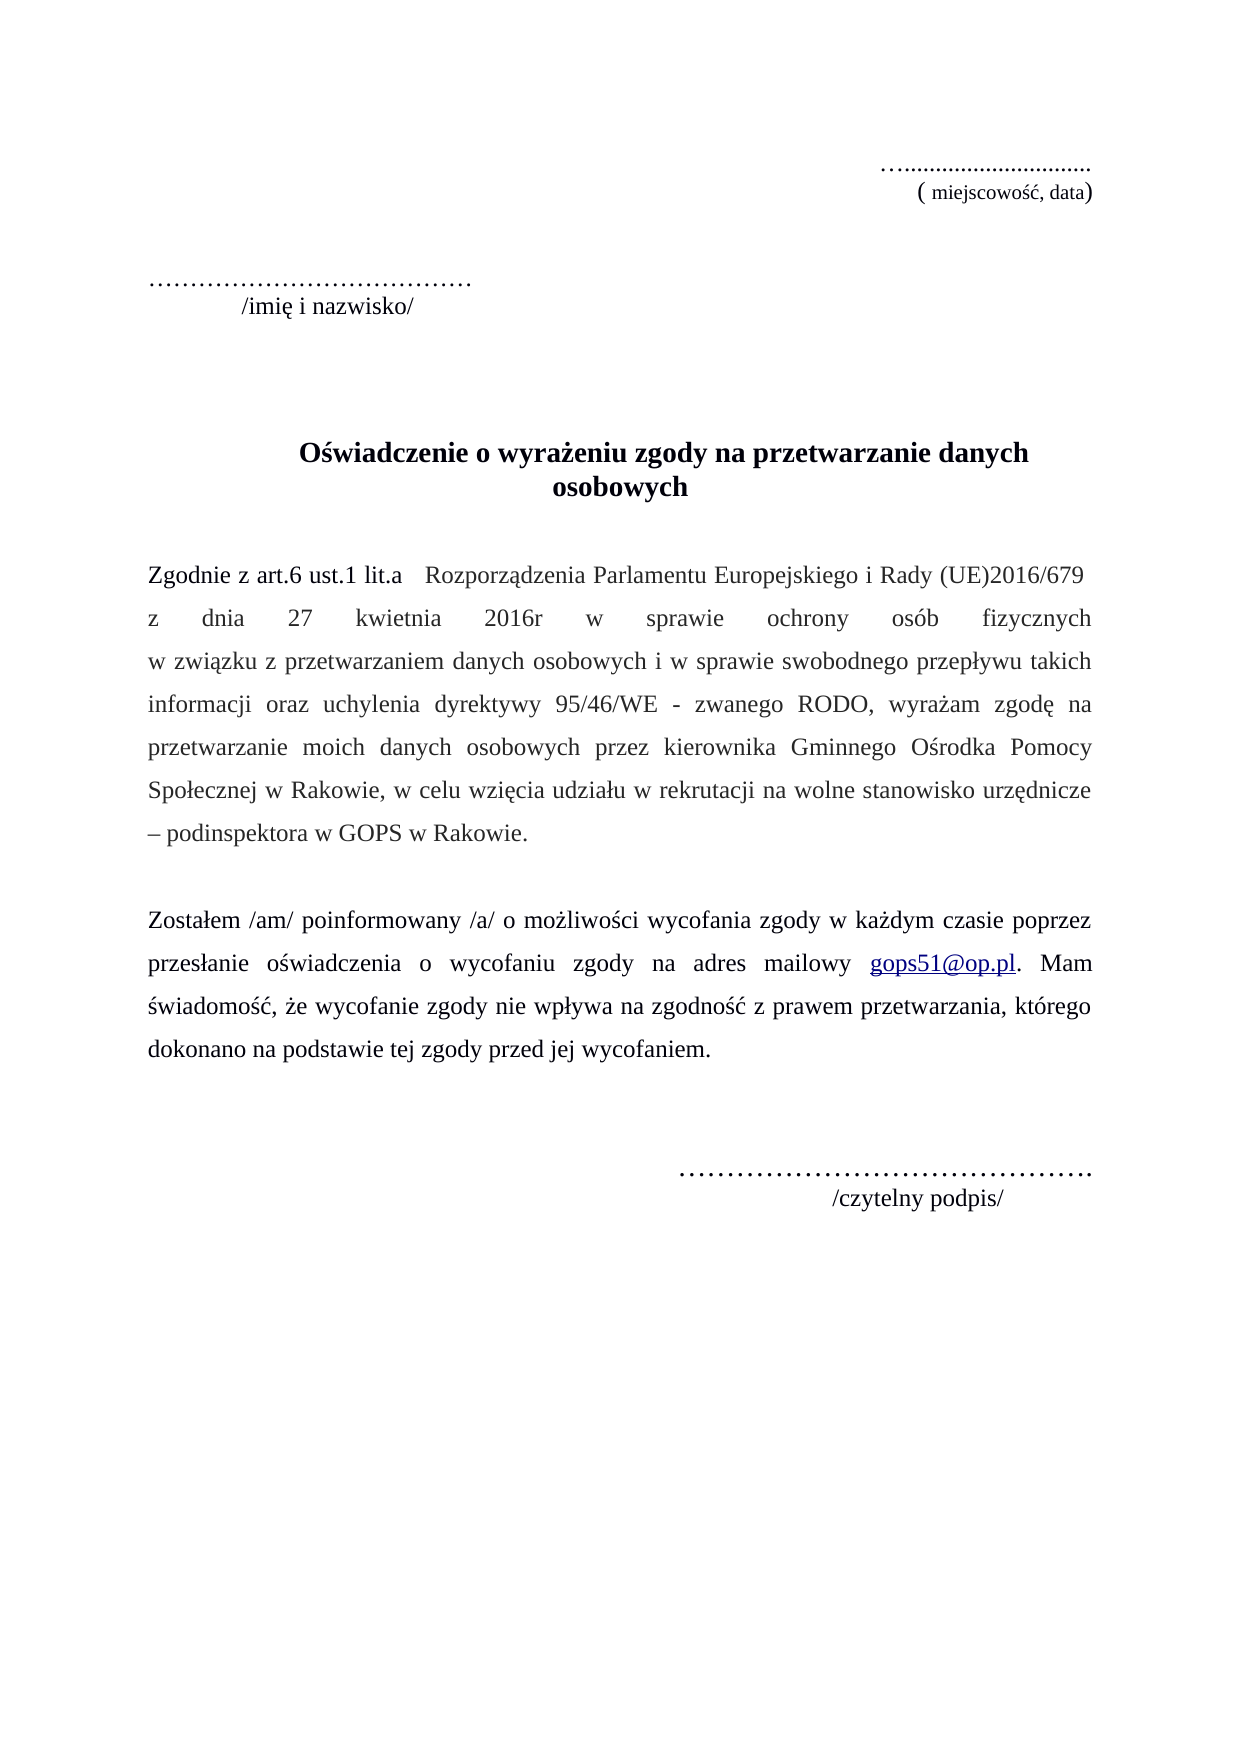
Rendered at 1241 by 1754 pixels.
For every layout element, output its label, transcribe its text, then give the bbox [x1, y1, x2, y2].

text /imię i nazwisko/ [148, 291, 1093, 320]
text Zgodnie z art.6 ust.1 lit.a Rozporządzenia Parlamentu Europejskiego i Rady (UE)2016/679 z dnia 27 kwietnia 2016r w sprawie ochrony osób fizycznych w związku z przetwarzaniem danych osobowych i w sprawie swobodnego przepływu takich informacji oraz uchylenia dyrektywy 95/46/WE - zwanego RODO, wyrażam zgodę na przetwarzanie moich danych osobowych przez kierownika Gminnego Ośrodka Pomocy Społecznej w Rakowie, w celu wzięcia udziału w rekrutacji na wolne stanowisko urzędnicze – podinspektora w GOPS w Rakowie. [148, 560, 1093, 847]
text Oświadczenie o wyrażeniu zgody na przetwarzanie danych osobowych [148, 435, 1093, 502]
text /czytelny podpis/ [148, 1183, 1093, 1211]
text ……………………………………. [148, 1149, 1093, 1183]
text ( miejscowość, data) [148, 176, 1093, 205]
text ….............................. [148, 148, 1093, 176]
text ………………………………… [148, 263, 1093, 291]
text Zostałem /am/ poinformowany /a/ o możliwości wycofania zgody w każdym czasie poprzez przesłanie oświadczenia o wycofaniu zgody na adres mailowy gops51@op.pl. Mam świadomość, że wycofanie zgody nie wpływa na zgodność z prawem przetwarzania, którego dokonano na podstawie tej zgody przed jej wycofaniem. [148, 905, 1093, 1063]
